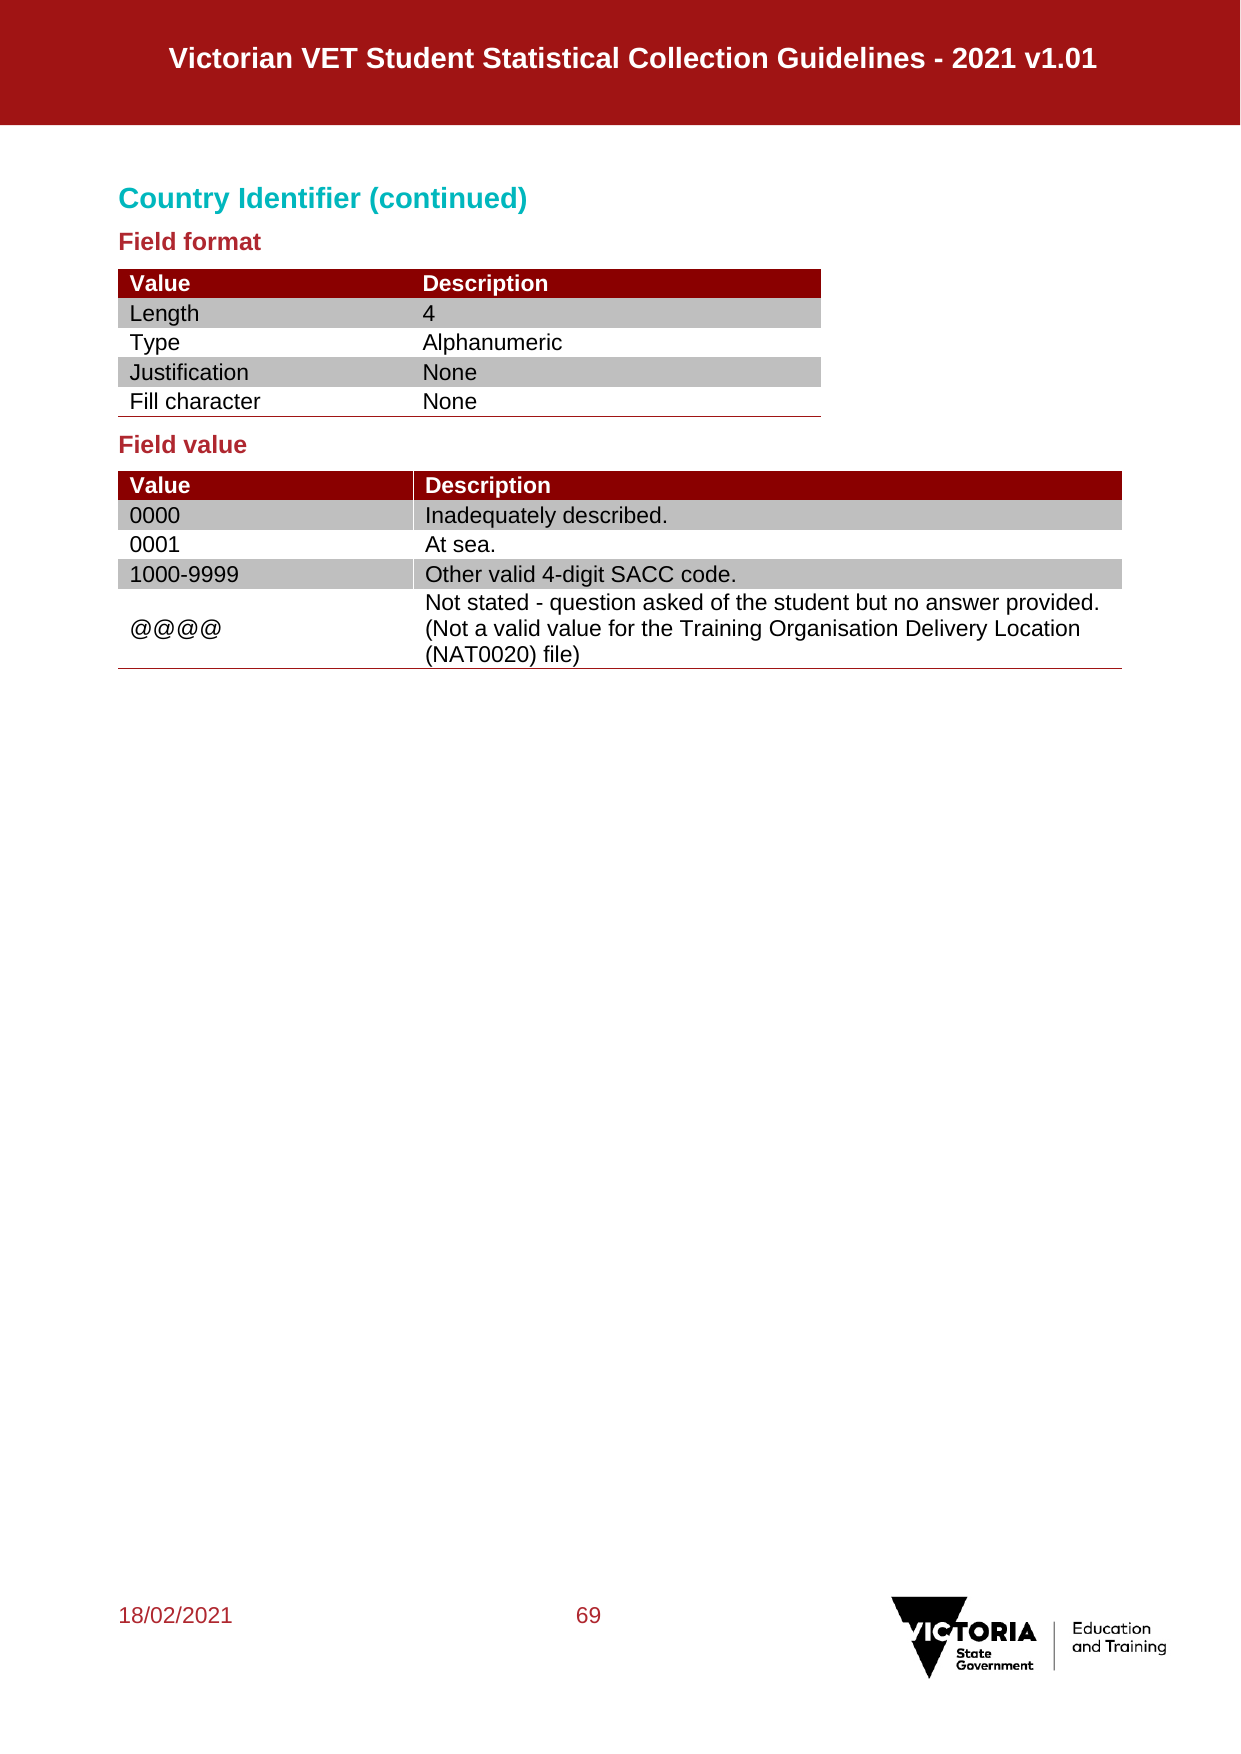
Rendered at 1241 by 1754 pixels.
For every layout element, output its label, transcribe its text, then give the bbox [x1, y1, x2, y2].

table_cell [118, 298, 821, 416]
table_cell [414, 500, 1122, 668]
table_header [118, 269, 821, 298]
picture [0, 126, 1241, 1754]
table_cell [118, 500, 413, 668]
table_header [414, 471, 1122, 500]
subtitle Field format [118, 227, 1122, 256]
subtitle Field value [118, 429, 1122, 458]
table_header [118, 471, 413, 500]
subtitle Country Identifier (continued) [118, 181, 1122, 215]
